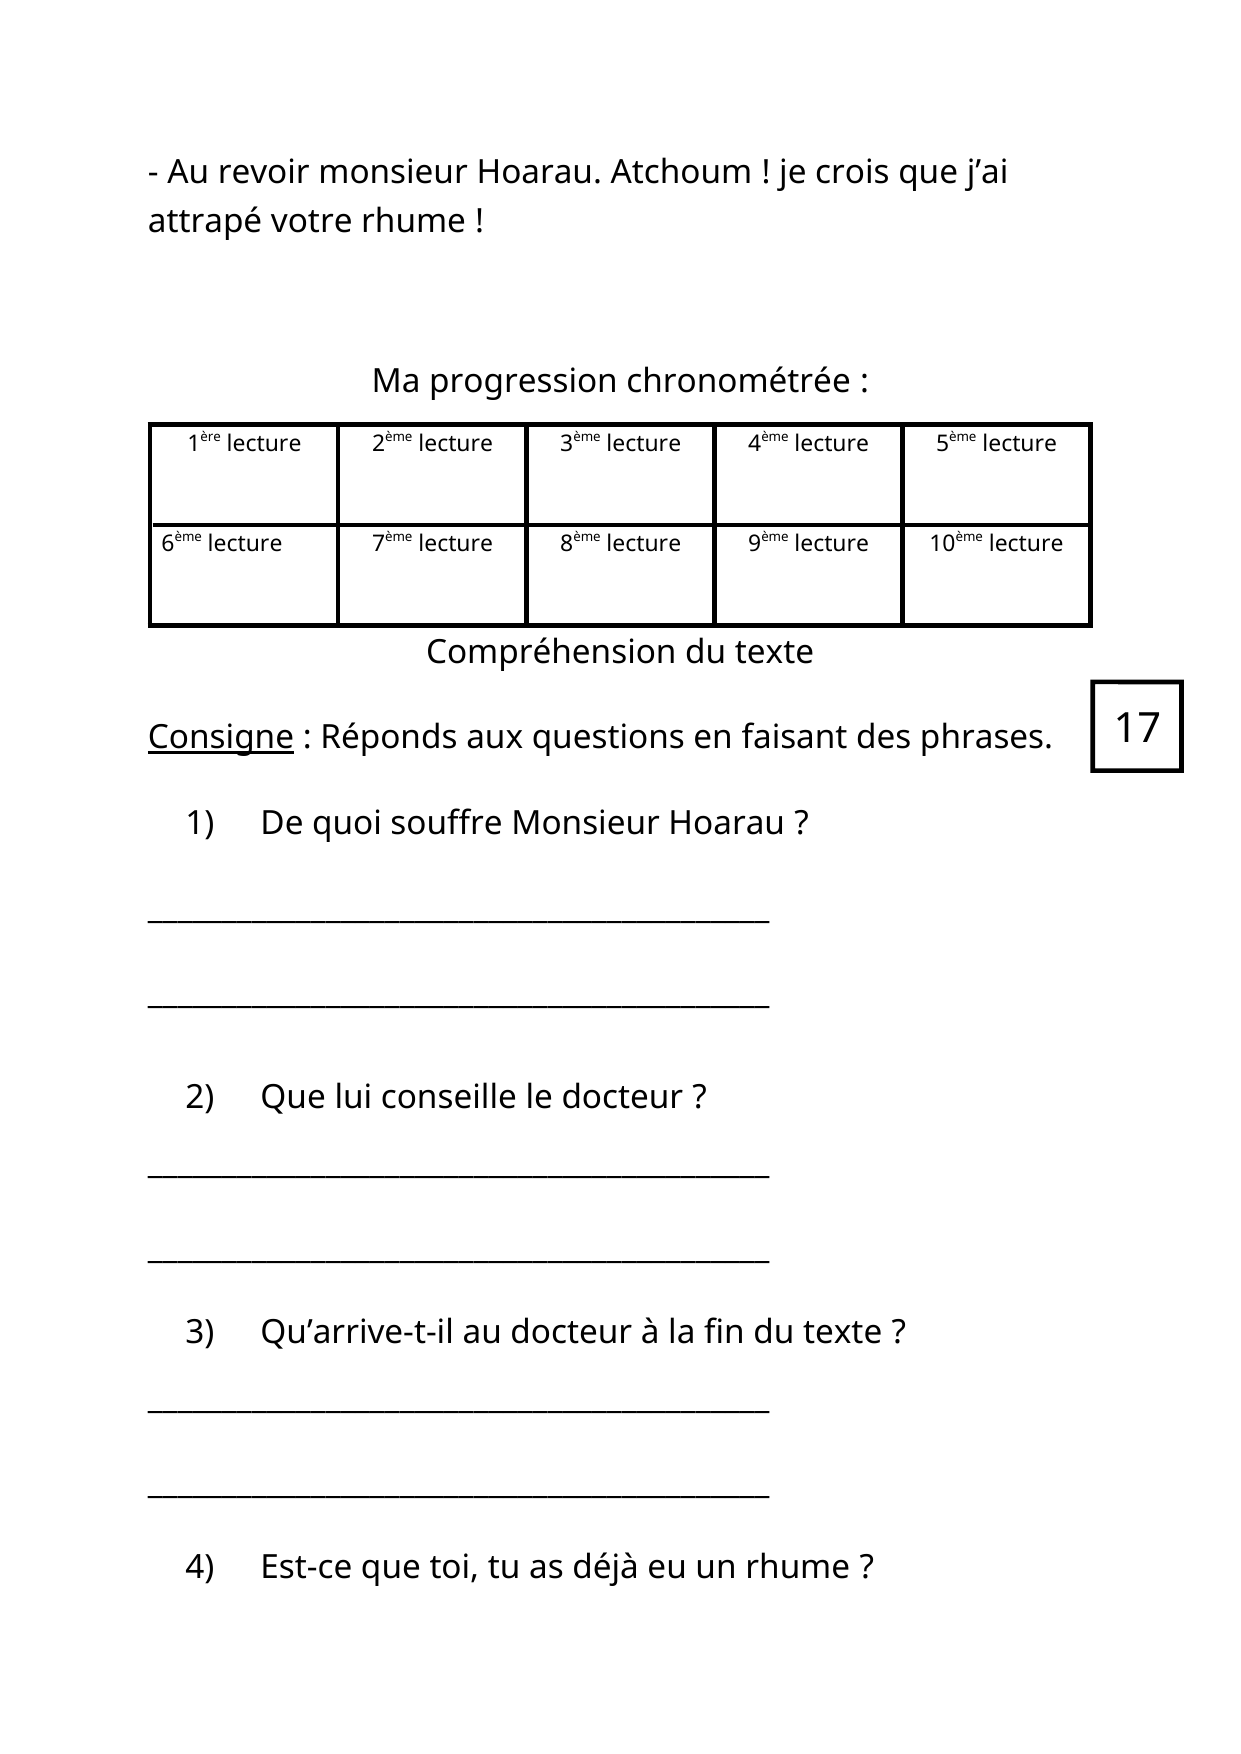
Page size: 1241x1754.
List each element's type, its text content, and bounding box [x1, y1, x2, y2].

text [148, 1458, 1093, 1503]
table_cell 10ème lecture [905, 527, 1088, 623]
text __________________________________________ [148, 1138, 1093, 1183]
table_header 4ème lecture [717, 427, 900, 523]
text - Au revoir monsieur Hoarau. Atchoum ! je crois que j’ai attrapé votre rhume ! [148, 148, 1093, 242]
list Que lui conseille le docteur ? [185, 1072, 1093, 1118]
table_header 2ème lecture [340, 427, 524, 523]
text __________________________________________ [148, 883, 1093, 929]
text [148, 1373, 1093, 1419]
table_header 3ème lecture [529, 427, 712, 523]
text Ma progression chronométrée : [148, 357, 1093, 402]
list Est-ce que toi, tu as déjà eu un rhume ? [185, 1543, 1093, 1588]
list De quoi souffre Monsieur Hoarau ? [185, 798, 1093, 844]
text Compréhension du texte [148, 628, 1093, 673]
table_header 5ème lecture [905, 427, 1088, 523]
table_cell 7ème lecture [340, 527, 524, 623]
table_cell 6ème lecture [152, 524, 336, 623]
text __________________________________________ [148, 1223, 1093, 1268]
table_cell 9ème lecture [717, 527, 900, 623]
text Consigne : Réponds aux questions en faisant des phrases. [148, 713, 1090, 758]
table_header 1ère lecture [152, 427, 336, 523]
table_cell 8ème lecture [529, 527, 712, 623]
text __________________________________________ [148, 968, 1093, 1013]
list Qu’arrive-t-il au docteur à la fin du texte ? [185, 1308, 1093, 1353]
